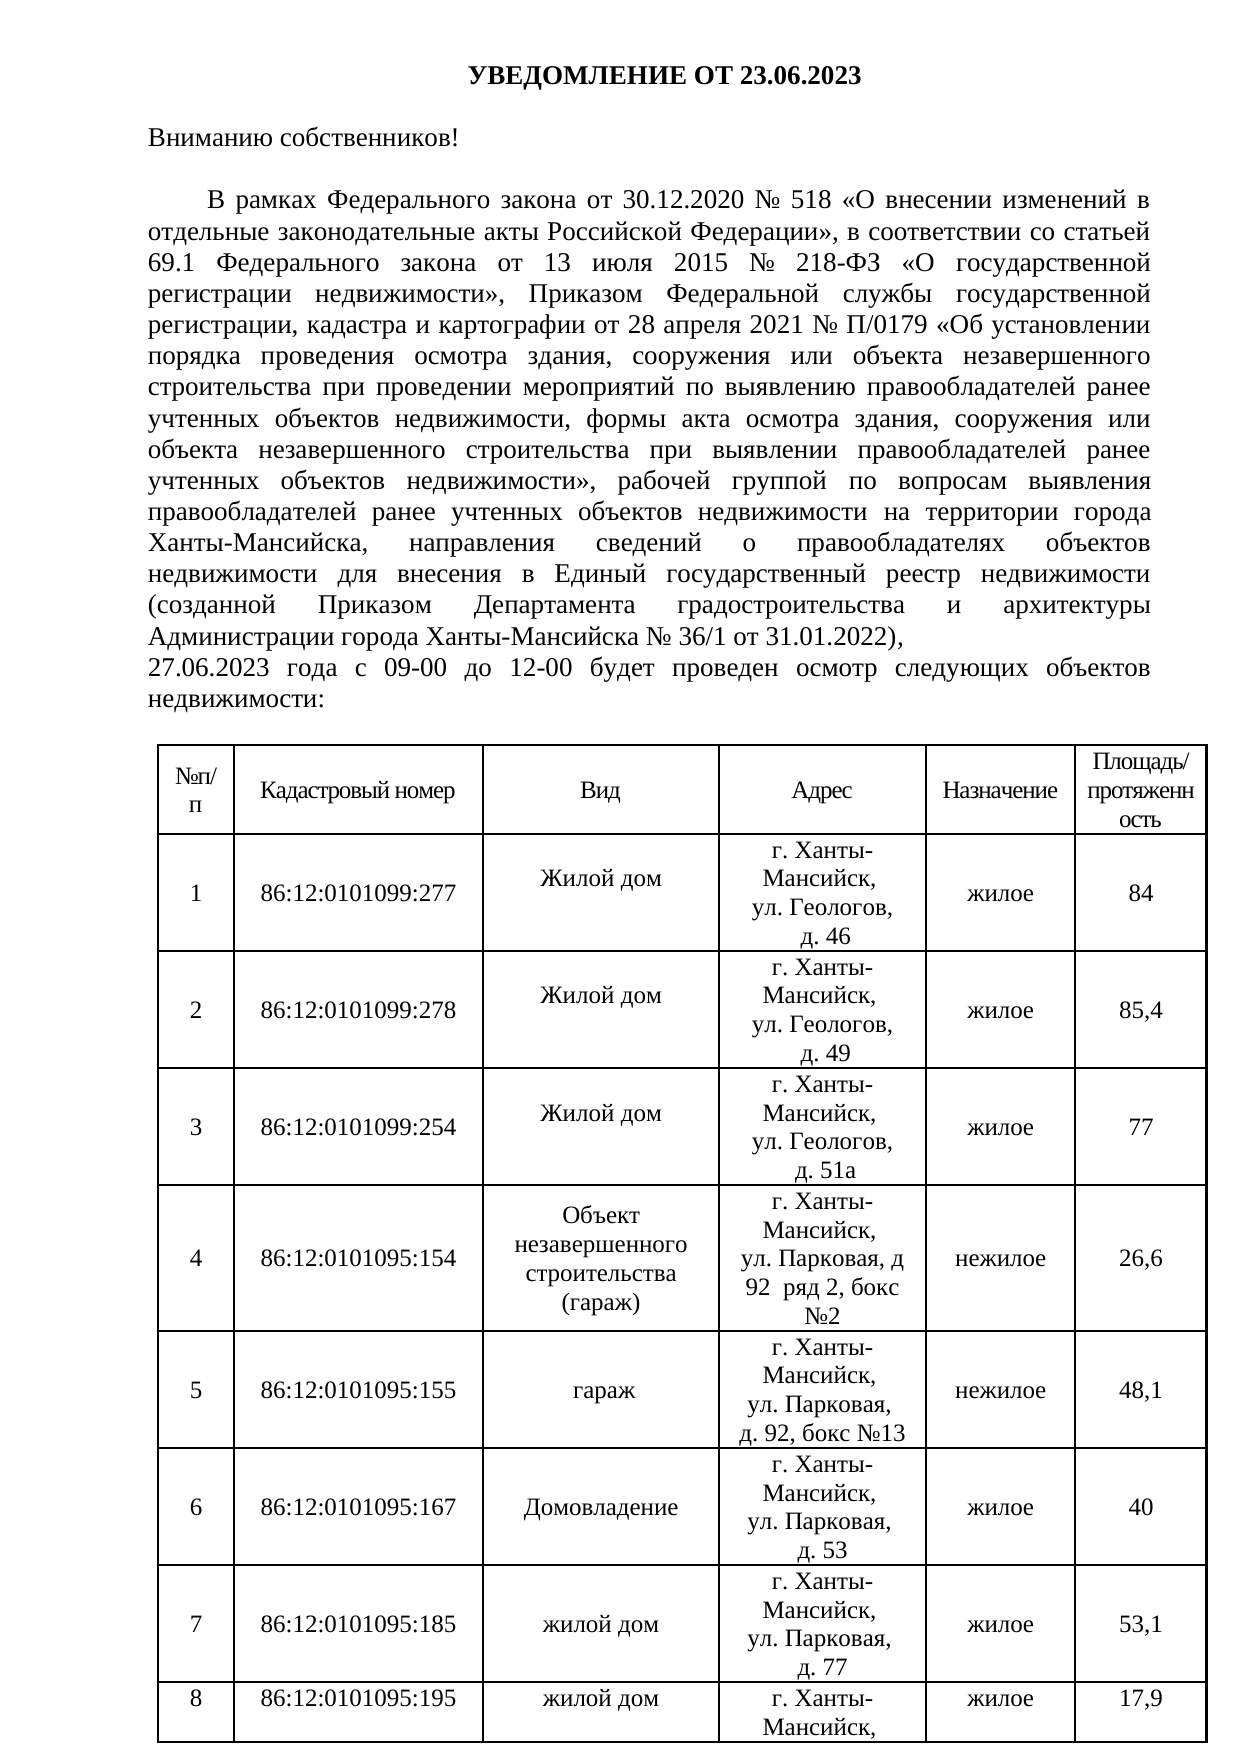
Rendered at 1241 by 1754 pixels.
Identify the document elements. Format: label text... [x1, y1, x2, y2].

table_cell 86:12:0101095:154 [235, 1186, 482, 1330]
table_cell 86:12:0101099:277 [235, 835, 482, 950]
table_header Кадастровый номер [235, 746, 482, 833]
table_cell г. Ханты-Мансийск, ул. Геологов, д. 46 [720, 835, 925, 950]
table_cell гараж [484, 1332, 718, 1447]
table_cell 86:12:0101099:254 [235, 1069, 482, 1184]
table_cell г. Ханты-Мансийск, ул. Парковая, д. 53 [720, 1449, 925, 1564]
text УВЕДОМЛЕНИЕ ОТ 23.06.2023 [177, 59, 1152, 90]
table_cell 7 [159, 1566, 233, 1681]
text 27.06.2023 года с 09-00 до 12-00 будет проведен осмотр следующих объектов недвижимости: [148, 651, 1152, 713]
table_cell 77 [1076, 1069, 1205, 1184]
table_cell 26,6 [1076, 1186, 1205, 1330]
text В рамках Федерального закона от 30.12.2020 № 518 «О внесении изменений в отдельные законодательные акты Российской Федерации», в соответствии со статьей 69.1 Федерального закона от 13 июля 2015 № 218-ФЗ «О государственной регистрации недвижимости», Приказом Федеральной службы государственной регистрации, кадастра и картографии от 28 апреля 2021 № П/0179 «Об установлении порядка проведения осмотра здания, сооружения или объекта незавершенного строительства при проведении мероприятий по выявлению правообладателей ранее учтенных объектов недвижимости, формы акта осмотра здания, сооружения или объекта незавершенного строительства при выявлении правообладателей ранее учтенных объектов недвижимости», рабочей группой по вопросам выявления правообладателей ранее учтенных объектов недвижимости на территории города Ханты-Мансийска, направления сведений о правообладателях объектов недвижимости для внесения в Единый государственный реестр недвижимости (созданной Приказом Департамента градостроительства и архитектуры Администрации города Ханты-Мансийска № 36/1 от 31.01.2022), [148, 184, 1152, 651]
table_cell г. Ханты-Мансийск, ул. Геологов, д. 49 [720, 952, 925, 1067]
table_cell 84 [1076, 835, 1205, 950]
text Вниманию собственников! [148, 121, 1152, 152]
table_cell 86:12:0101095:185 [235, 1566, 482, 1681]
table_cell г. Ханты-Мансийск, ул. Парковая, д 92 ряд 2, бокс №2 [720, 1186, 925, 1330]
table_cell Жилой дом [484, 952, 718, 1067]
table_cell 4 [159, 1186, 233, 1330]
table_header №п/п [159, 746, 233, 833]
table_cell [720, 1683, 925, 1741]
table_cell 8 [159, 1683, 233, 1741]
table_cell 86:12:0101095:167 [235, 1449, 482, 1564]
table_header Адрес [720, 746, 925, 833]
table_cell жилое [927, 1683, 1074, 1741]
table_cell 5 [159, 1332, 233, 1447]
table_header Вид [484, 746, 718, 833]
table_header Назначение [927, 746, 1074, 833]
table_cell жилое [927, 1069, 1074, 1184]
table_cell 86:12:0101095:195 [235, 1683, 482, 1741]
table_cell 53,1 [1076, 1566, 1205, 1681]
table_cell г. Ханты-Мансийск, ул. Геологов, д. 51а [720, 1069, 925, 1184]
table_cell 85,4 [1076, 952, 1205, 1067]
table_cell 40 [1076, 1449, 1205, 1564]
table_cell жилое [927, 1449, 1074, 1564]
table_cell 17,9 [1076, 1683, 1205, 1741]
table_cell 1 [159, 835, 233, 950]
table_cell 6 [159, 1449, 233, 1564]
table_cell жилое [927, 835, 1074, 950]
table_header Площадь/ протяженность [1076, 746, 1205, 833]
table_cell Объект незавершенного строительства (гараж) [484, 1186, 718, 1330]
table_cell нежилое [927, 1186, 1074, 1330]
table_cell жилое [927, 952, 1074, 1067]
table_cell 2 [159, 952, 233, 1067]
table_cell 86:12:0101095:155 [235, 1332, 482, 1447]
table_cell 3 [159, 1069, 233, 1184]
table_cell Жилой дом [484, 835, 718, 950]
table_cell жилое [927, 1566, 1074, 1681]
table_cell Домовладение [484, 1449, 718, 1564]
table_cell г. Ханты-Мансийск, ул. Парковая, д. 77 [720, 1566, 925, 1681]
table_cell Жилой дом [484, 1069, 718, 1184]
table_cell нежилое [927, 1332, 1074, 1447]
table_cell 48,1 [1076, 1332, 1205, 1447]
table_cell г. Ханты-Мансийск, ул. Парковая, д. 92, бокс №13 [720, 1332, 925, 1447]
table_cell жилой дом [484, 1683, 718, 1741]
table_cell жилой дом [484, 1566, 718, 1681]
table_cell 86:12:0101099:278 [235, 952, 482, 1067]
